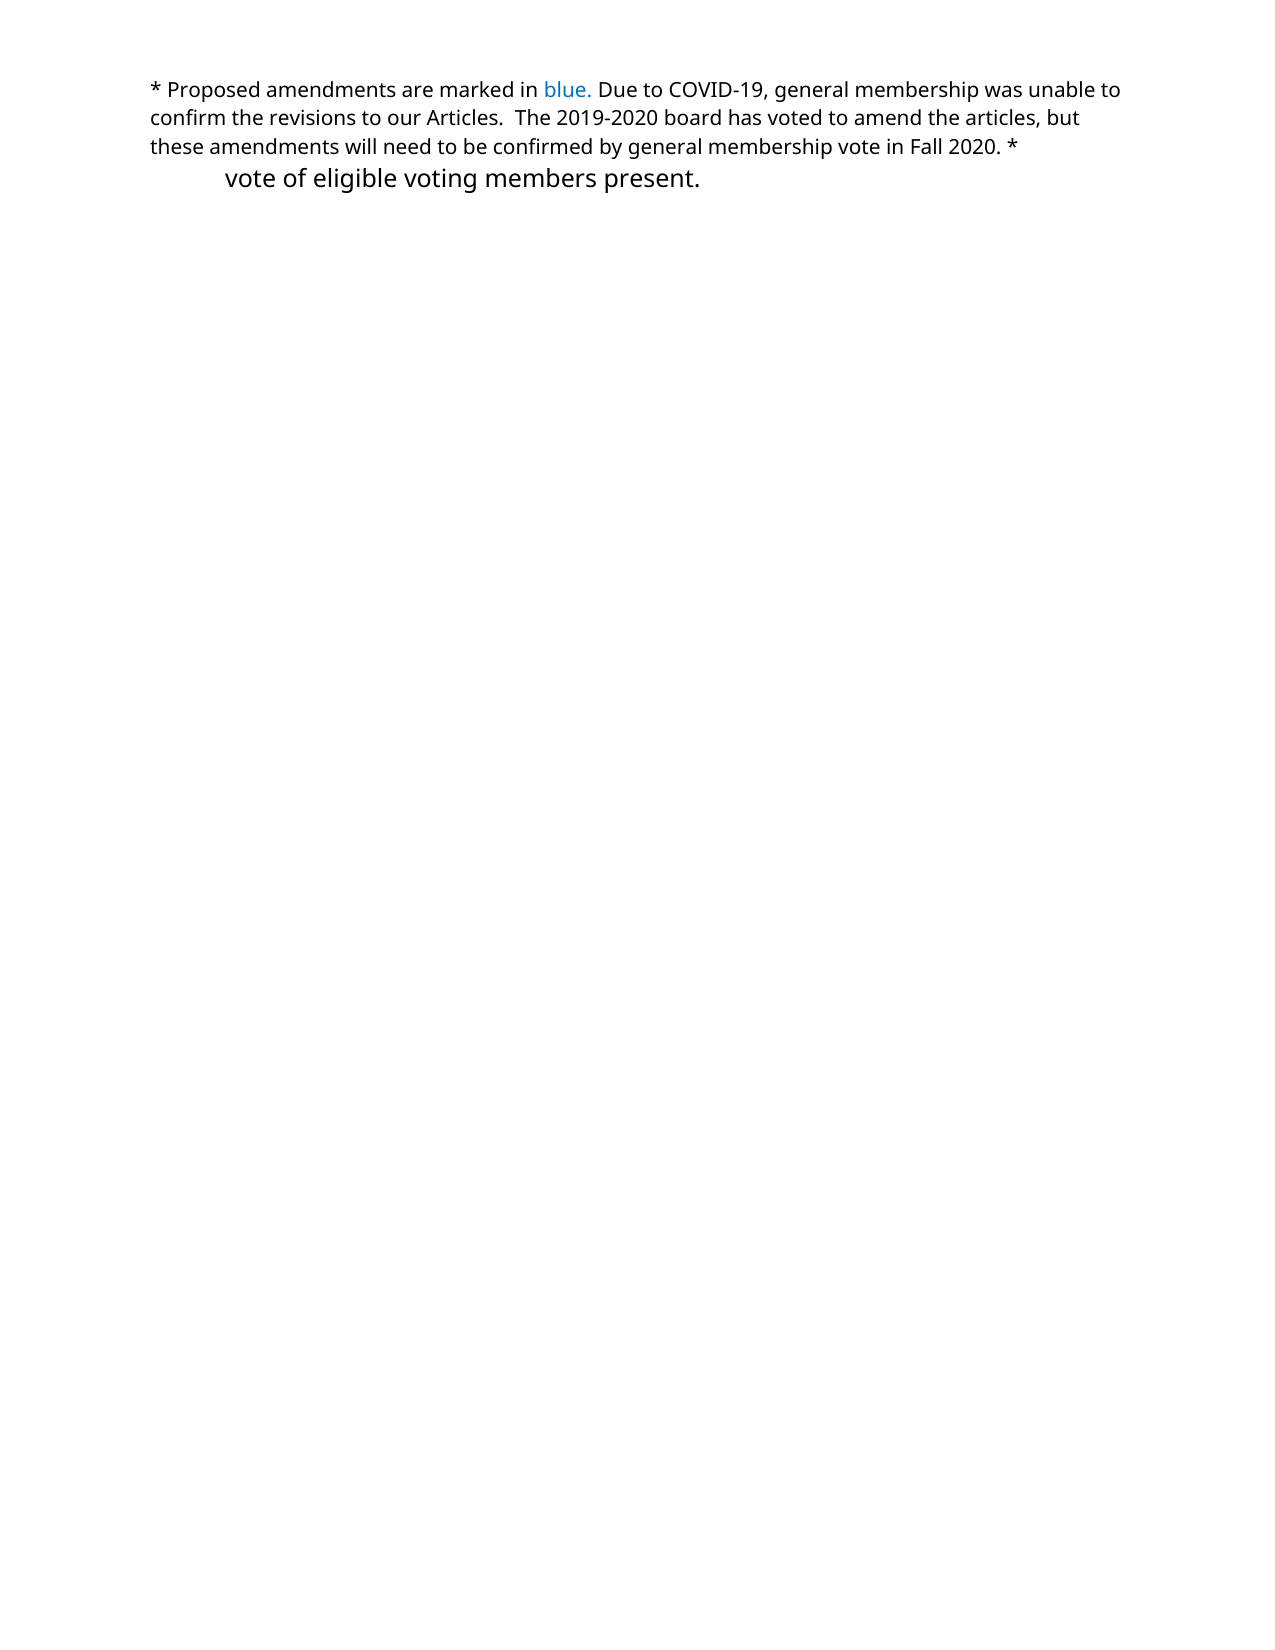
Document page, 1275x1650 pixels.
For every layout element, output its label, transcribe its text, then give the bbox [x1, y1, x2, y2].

text vote of eligible voting members present. [225, 160, 1125, 194]
